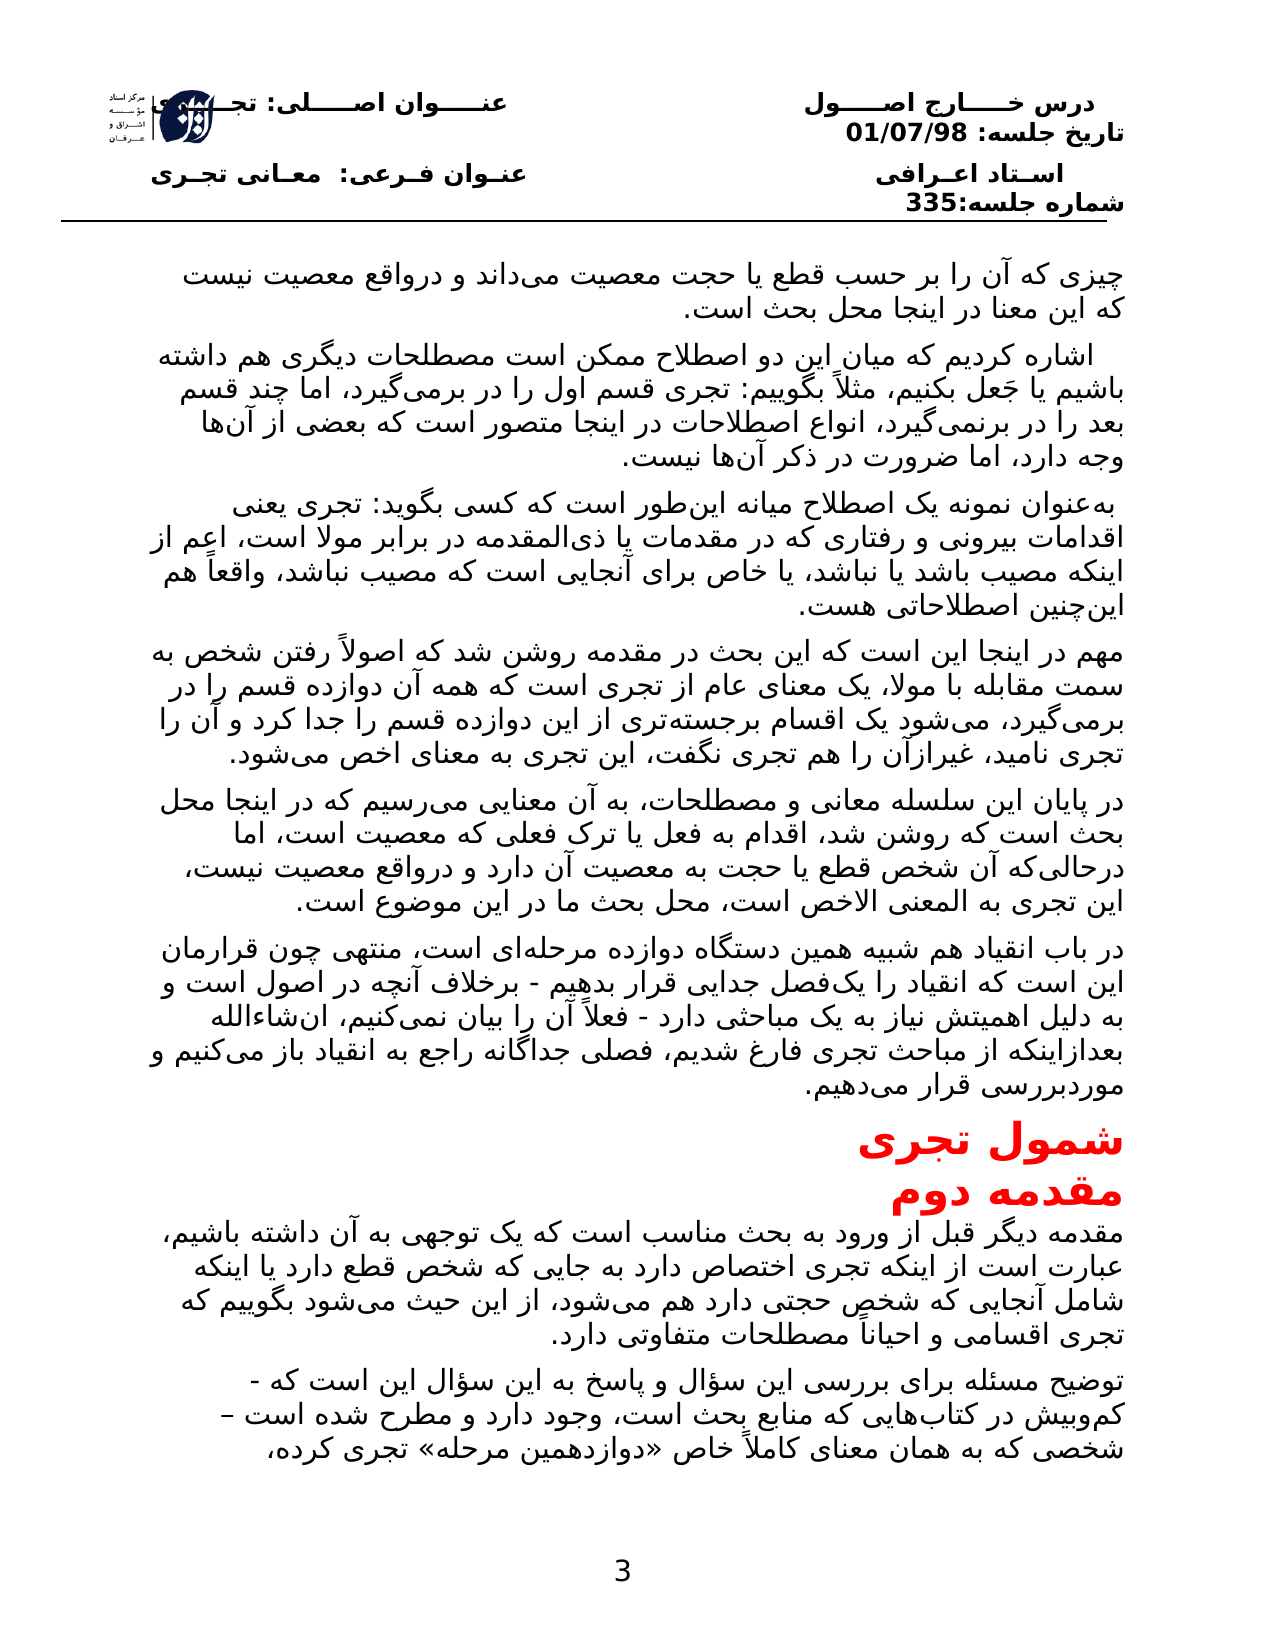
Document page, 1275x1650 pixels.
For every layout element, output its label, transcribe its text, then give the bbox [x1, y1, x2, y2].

text مهم در اینجا این است که این بحث در مقدمه روشن شد که اصولاً رفتن شخص به سمت مقابله با مولا، یک معنای عام از تجری است که همه آن دوازده قسم را در برمی‌گیرد، می‌شود یک اقسام برجسته‌تری از این دوازده قسم را جدا کرد و آن را تجری نامید، غیرازآن را هم تجری نگفت، این تجری به معنای اخص می‌شود. [150, 634, 1125, 770]
text در باب انقیاد هم شبیه همین دستگاه دوازده مرحله‌ای است، منتهی چون قرارمان این است که انقیاد را یک‌فصل جدایی قرار بدهیم - برخلاف آنچه در اصول است و به دلیل اهمیتش نیاز به یک مباحثی دارد - فعلاً آن را بیان نمی‌کنیم، ان‌شاءالله بعدازاینکه از مباحث تجری فارغ شدیم، فصلی جداگانه راجع به انقیاد باز می‌کنیم و موردبررسی قرار می‌دهیم. [150, 931, 1125, 1101]
text در پایان این سلسله معانی و مصطلحات، به آن معنایی می‌رسیم که در اینجا محل بحث است که روشن شد، اقدام به فعل یا ترک فعلی که معصیت است، اما درحالی‌که آن شخص قطع یا حجت به معصیت آن دارد و درواقع معصیت نیست، این تجری به المعنی الاخص است، محل بحث ما در این موضوع است. [150, 783, 1125, 919]
subtitle شمول تجری [150, 1113, 1125, 1164]
text اشاره کردیم که میان این دو اصطلاح ممکن است مصطلحات دیگری هم داشته باشیم یا جَعل بکنیم، مثلاً بگوییم: تجری قسم اول را در برمی‌گیرد، اما چند قسم بعد را در برنمی‌گیرد، انواع اصطلاحات در اینجا متصور است که بعضی از آن‌ها وجه دارد، اما ضرورت در ذکر آن‌ها نیست. [150, 338, 1125, 474]
subtitle مقدمه دوم [150, 1164, 1125, 1215]
text مقدمه دیگر قبل از ورود به بحث مناسب است که یک توجهی به آن داشته باشیم، عبارت است از اینکه تجری اختصاص دارد به جایی که شخص قطع دارد یا اینکه شامل آنجایی که شخص حجتی دارد هم می‌شود، از این حیث می‌شود بگوییم که تجری اقسامی و احیاناً مصطلحات متفاوتی دارد. [150, 1215, 1125, 1351]
text توضیح مسئله برای بررسی این سؤال و پاسخ به این سؤال این است که - کم‌وبیش در کتاب‌هایی که منابع بحث است، وجود دارد و مطرح شده است – شخصی که به همان معنای کاملاً خاص «دوازدهمین مرحله» تجری کرده، [150, 1364, 1125, 1466]
text به‌عنوان نمونه یک اصطلاح میانه این‌طور است که کسی بگوید: تجری یعنی اقدامات بیرونی و رفتاری که در مقدمات یا ذی‌المقدمه در برابر مولا است، اعم از اینکه مصیب باشد یا نباشد، یا خاص برای آنجایی است که مصیب نباشد، واقعاً هم این‌چنین اصطلاحاتی هست. [150, 486, 1125, 622]
picture [102, 86, 215, 146]
